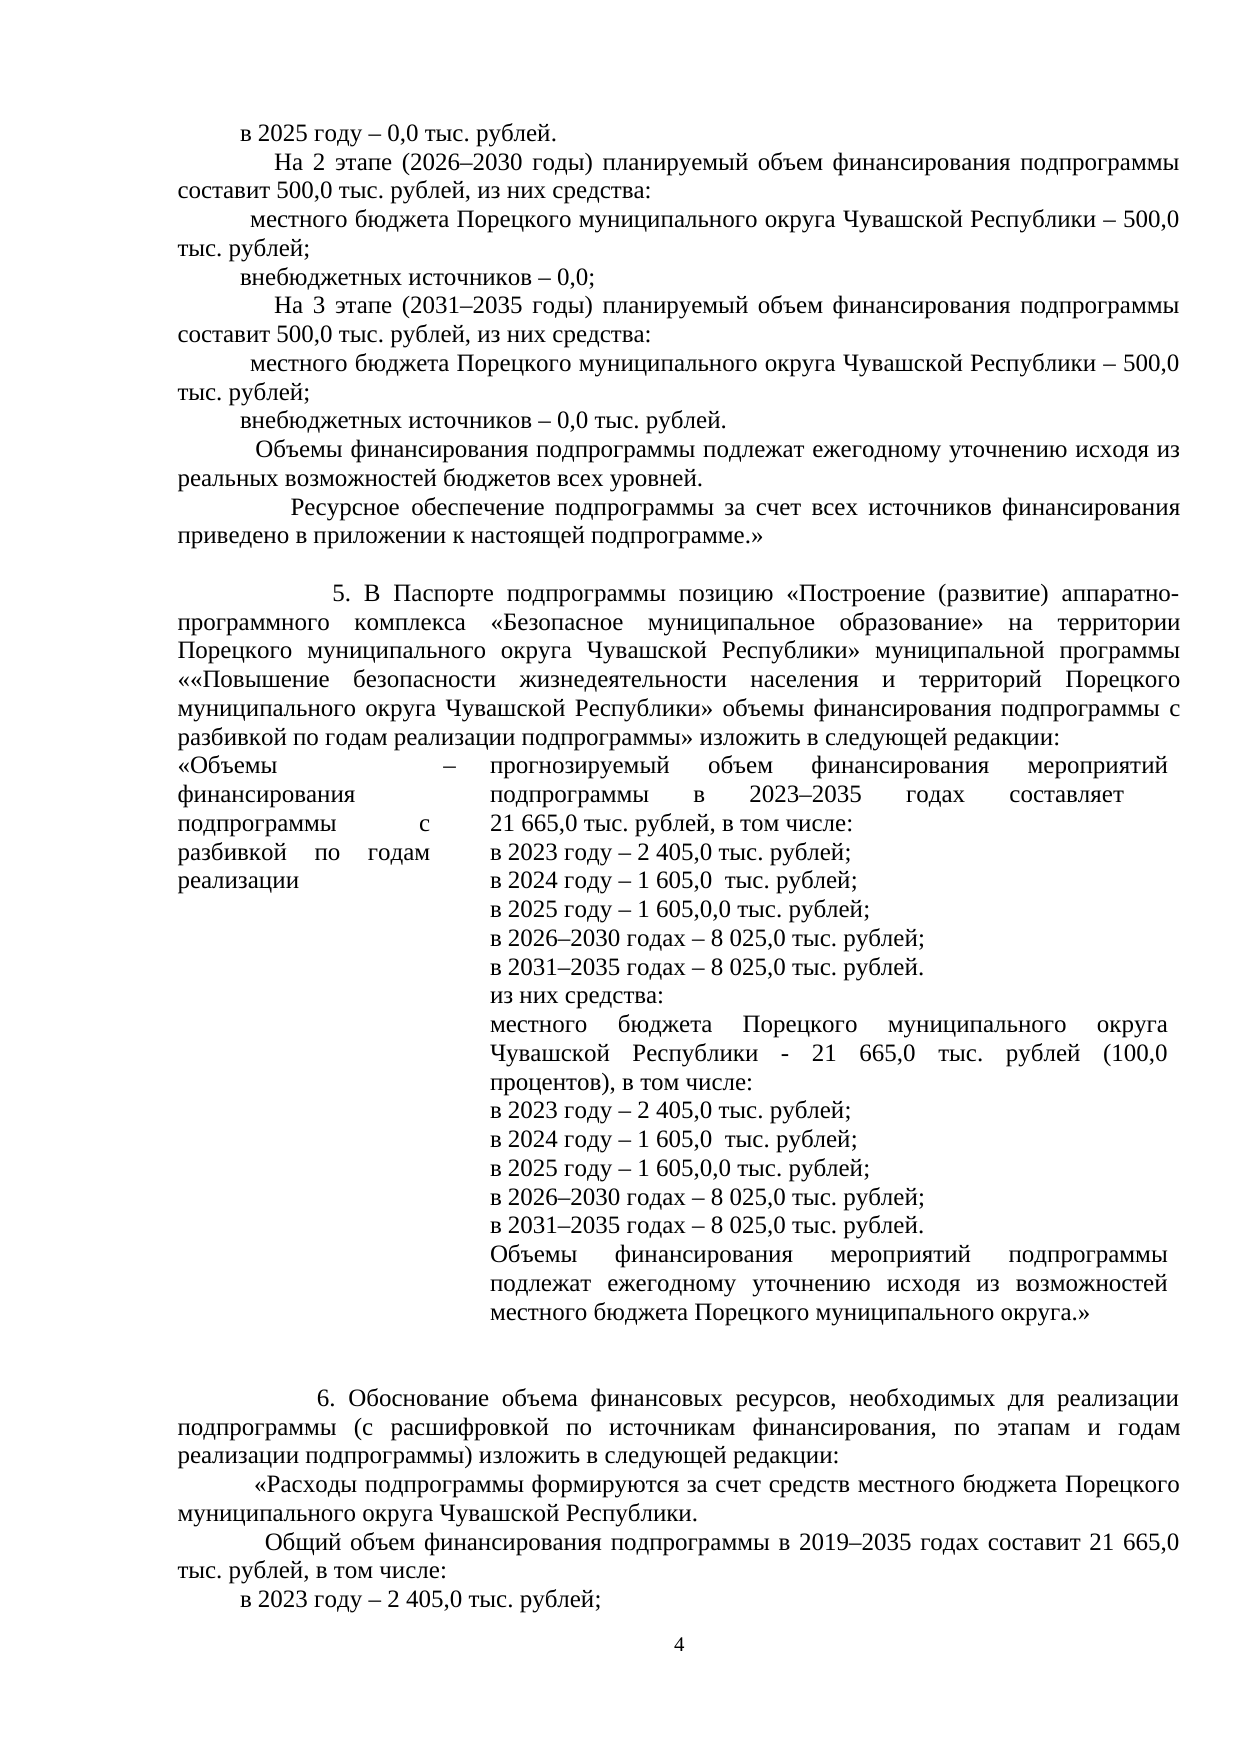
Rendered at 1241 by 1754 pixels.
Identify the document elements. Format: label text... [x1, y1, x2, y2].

text в 2023 году – 2 405,0 тыс. рублей; [177, 1584, 1181, 1613]
text Ресурсное обеспечение подпрограммы за счет всех источников финансирования приведено в приложении к настоящей подпрограмме.» [177, 492, 1181, 549]
text внебюджетных источников – 0,0 тыс. рублей. [177, 406, 1181, 434]
text внебюджетных источников – 0,0; [177, 262, 1181, 291]
text «Расходы подпрограммы формируются за счет средств местного бюджета Порецкого муниципального округа Чувашской Республики. [177, 1469, 1181, 1527]
table_header – [437, 751, 483, 1354]
text 6. Обоснование объема финансовых ресурсов, необходимых для реализации подпрограммы (с расшифровкой по источникам финансирования, по этапам и годам реализации подпрограммы) изложить в следующей редакции: [177, 1383, 1181, 1469]
text На 2 этапе (2026–2030 годы) планируемый объем финансирования подпрограммы составит 500,0 тыс. рублей, из них средства: [177, 147, 1181, 204]
text Общий объем финансирования подпрограммы в 2019–2035 годах составит 21 665,0 тыс. рублей, в том числе: [177, 1527, 1181, 1584]
table_header «Объемы финансирования подпрограммы с разбивкой по годам реализации [171, 751, 437, 1354]
text местного бюджета Порецкого муниципального округа Чувашской Республики – 500,0 тыс. рублей; [177, 204, 1181, 262]
text в 2025 году – 0,0 тыс. рублей. [177, 118, 1181, 147]
text На 3 этапе (2031–2035 годы) планируемый объем финансирования подпрограммы составит 500,0 тыс. рублей, из них средства: [177, 291, 1181, 348]
table_header прогнозируемый объем финансирования мероприятий подпрограммы в 2023–2035 годах составляет 21 665,0 тыс. рублей, в том числе: в 2023 году – 2 405,0 тыс. рублей; в 2024 году – 1 605,0 тыс. рублей; в 2025 году – 1 605,0,0 тыс. рублей; в 2026–2030 годах – 8 025,0 тыс. рублей; в 2031–2035 годах – 8 025,0 тыс. рублей. из них средства: местного бюджета Порецкого муниципального округа Чувашской Республики - 21 665,0 тыс. рублей (100,0 процентов), в том числе: в 2023 году – 2 405,0 тыс. рублей; в 2024 году – 1 605,0 тыс. рублей; в 2025 году – 1 605,0,0 тыс. рублей; в 2026–2030 годах – 8 025,0 тыс. рублей; в 2031–2035 годах – 8 025,0 тыс. рублей. Объемы финансирования мероприятий подпрограммы подлежат ежегодному уточнению исходя из возможностей местного бюджета Порецкого муниципального округа.» [483, 751, 1175, 1354]
text местного бюджета Порецкого муниципального округа Чувашской Республики – 500,0 тыс. рублей; [177, 348, 1181, 406]
text Объемы финансирования подпрограммы подлежат ежегодному уточнению исходя из реальных возможностей бюджетов всех уровней. [177, 434, 1181, 492]
text 5. В Паспорте подпрограммы позицию «Построение (развитие) аппаратно-программного комплекса «Безопасное муниципальное образование» на территории Порецкого муниципального округа Чувашской Республики» муниципальной программы ««Повышение безопасности жизнедеятельности населения и территорий Порецкого муниципального округа Чувашской Республики» объемы финансирования подпрограммы с разбивкой по годам реализации подпрограммы» изложить в следующей редакции: [177, 578, 1181, 751]
